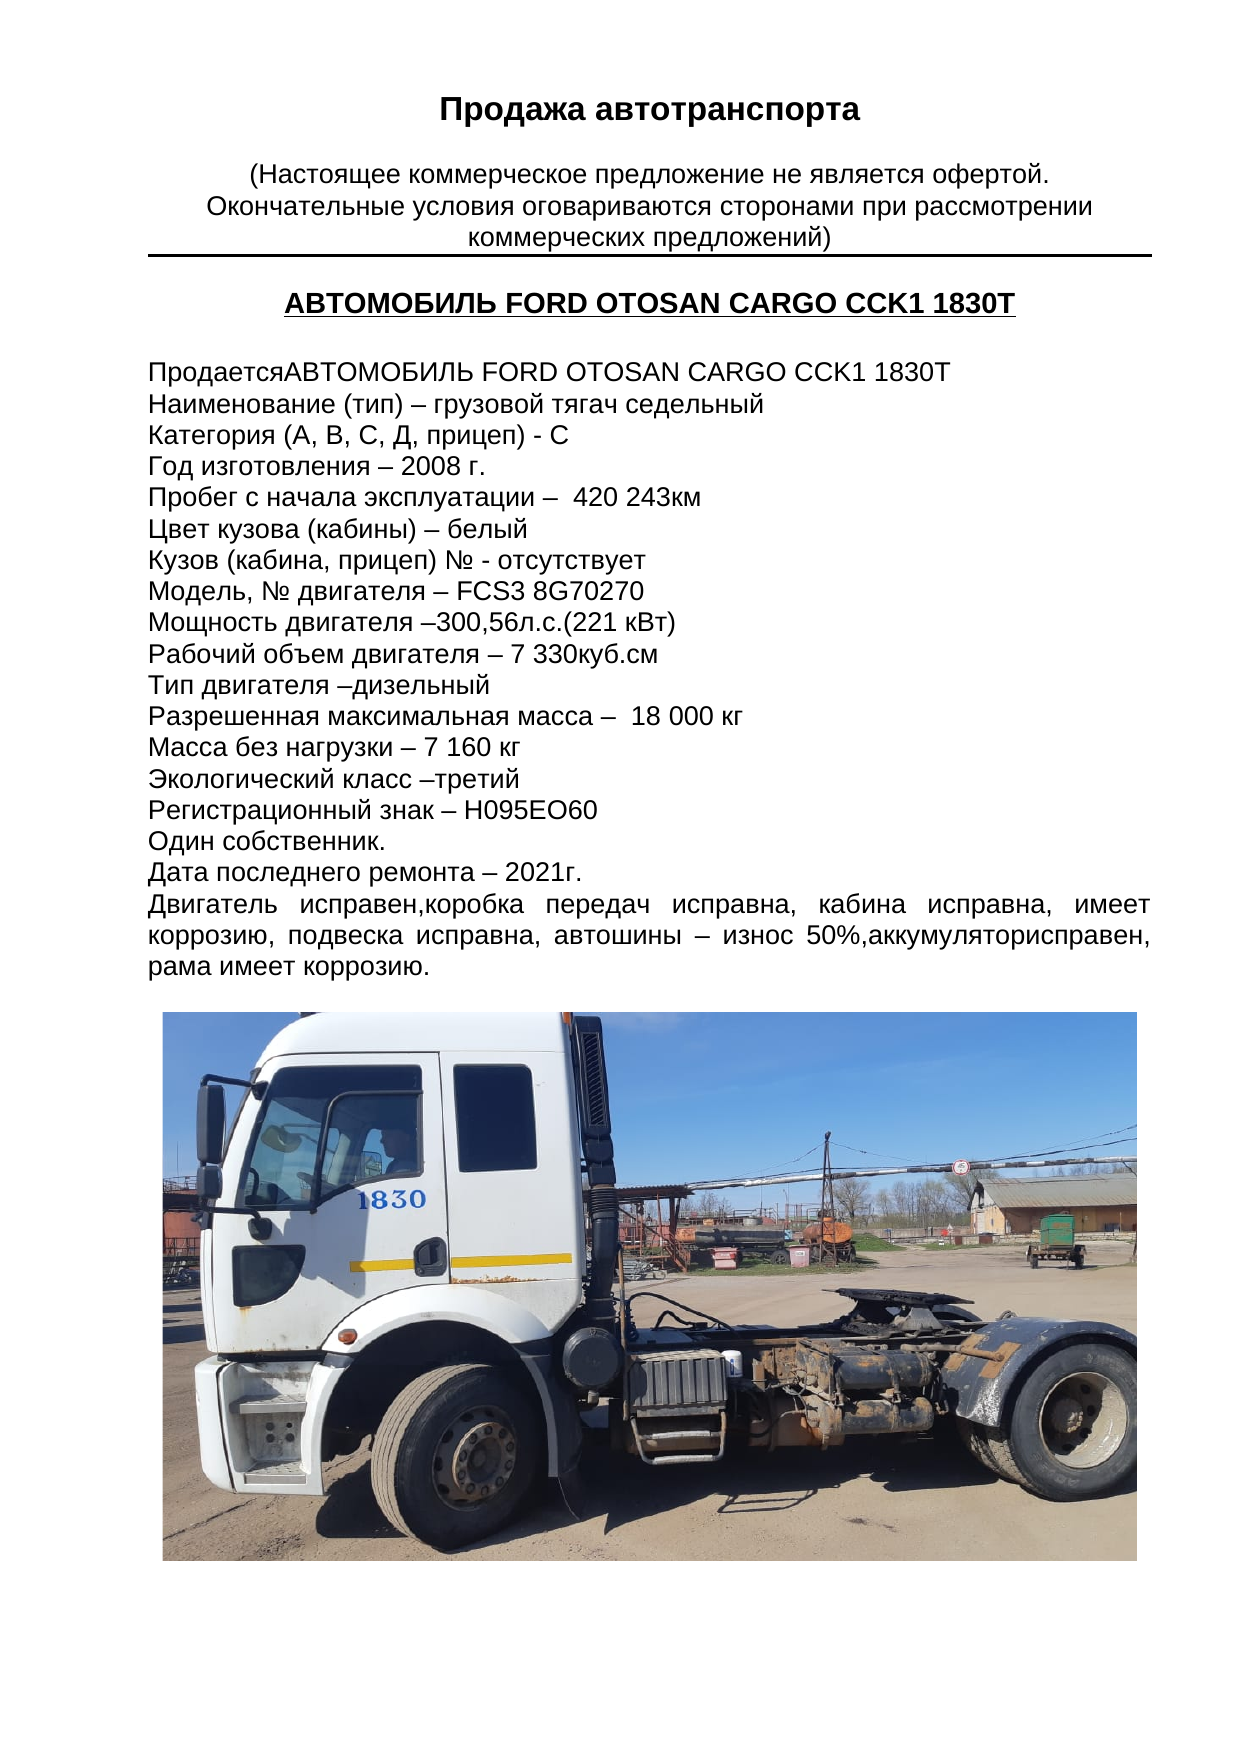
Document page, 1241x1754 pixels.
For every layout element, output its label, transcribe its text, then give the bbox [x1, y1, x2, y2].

text АВТОМОБИЛЬ FORD OTOSAN CARGO CCK1 1830T [148, 286, 1152, 320]
text Регистрационный знак – Н095ЕО60 [148, 794, 1152, 825]
text Двигатель исправен,коробка передач исправна, кабина исправна, имеет коррозию, подвеска исправна, автошины – износ 50%,аккумуляторисправен, рама имеет коррозию. [148, 888, 1152, 981]
text Категория (А, В, С, Д, прицеп) - С Год изготовления – 2008 г. [148, 419, 1152, 481]
text Продажа автотранспорта [148, 89, 1152, 127]
text Пробег с начала эксплуатации – 420 243км Цвет кузова (кабины) – белый [148, 481, 1152, 544]
text Мощность двигателя –300,56л.с.(221 кВт) [148, 606, 1152, 638]
text Наименование (тип) – грузовой тягач седельный [148, 388, 1152, 419]
picture [162, 1012, 1137, 1561]
text Экологический класс –третий [148, 763, 1152, 794]
text ПродаетсяАВТОМОБИЛЬ FORD OTOSAN CARGO CCK1 1830T [148, 356, 1152, 388]
text (Настоящее коммерческое предложение не является офертой. Окончательные условия оговариваются сторонами при рассмотрении коммерческих предложений) [148, 158, 1152, 254]
text Кузов (кабина, прицеп) № - отсутствует [148, 544, 1152, 575]
text Один собственник. [148, 825, 1152, 856]
text Рабочий объем двигателя – 7 330куб.см [148, 638, 1152, 669]
text Дата последнего ремонта – 2021г. [148, 856, 1152, 888]
text Модель, № двигателя – FCS3 8G70270 [148, 575, 1152, 606]
text Тип двигателя –дизельный Разрешенная максимальная масса – 18 000 кг Масса без нагрузки – 7 160 кг [148, 669, 1152, 763]
